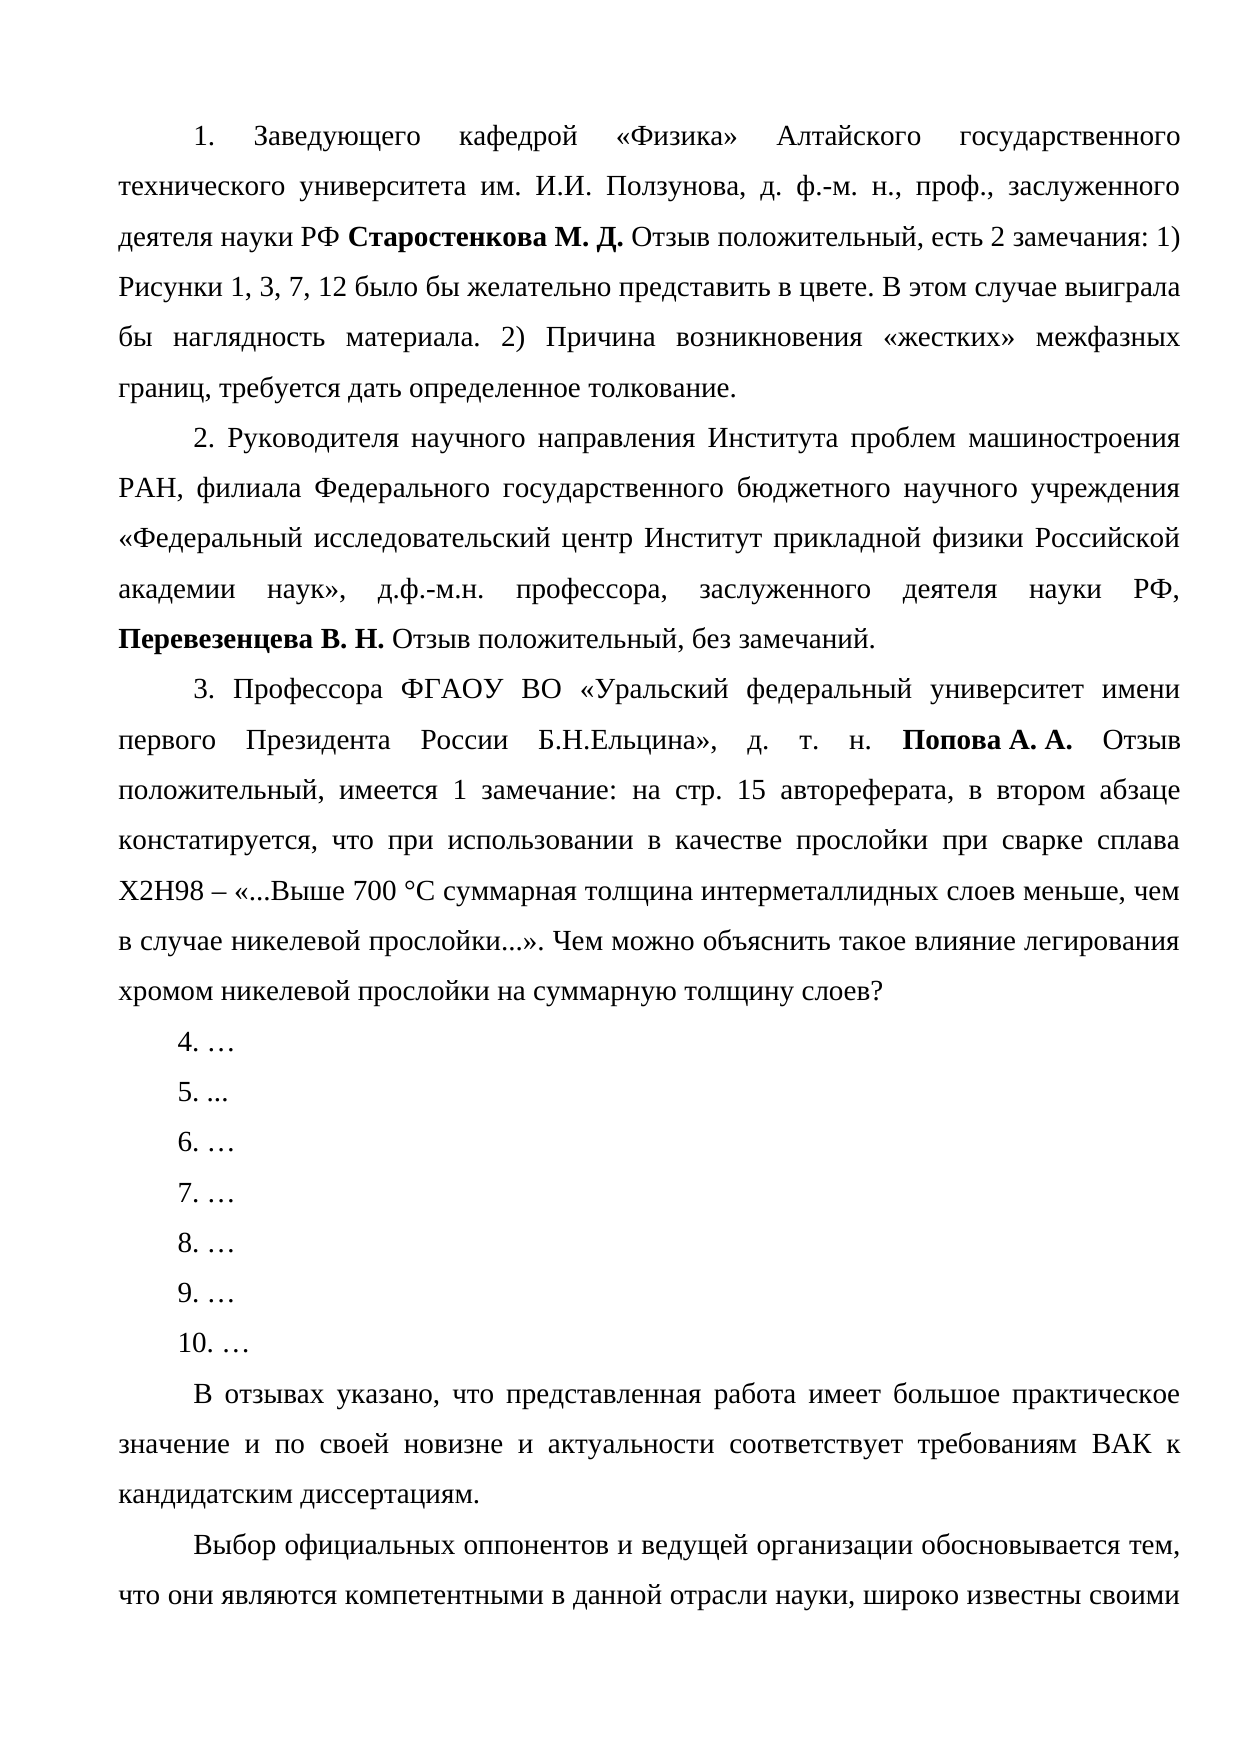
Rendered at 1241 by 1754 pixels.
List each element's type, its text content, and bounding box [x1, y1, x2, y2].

text 8. … [118, 1225, 1181, 1258]
text 9. … [118, 1275, 1181, 1309]
text 3. Профессора ФГАОУ ВО «Уральский федеральный университет имени первого Президента России Б.Н.Ельцина», д. т. н. Попова А. А. Отзыв положительный, имеется 1 замечание: на стр. 15 автореферата, в втором абзаце констатируется, что при использовании в качестве прослойки при сварке сплава Х2Н98 – «...Выше 700 °С суммарная толщина интерметаллидных слоев меньше, чем в случае никелевой прослойки...». Чем можно объяснить такое влияние легирования хромом никелевой прослойки на суммарную толщину слоев? [118, 672, 1181, 1007]
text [118, 1527, 1181, 1611]
text 5. ... [118, 1074, 1181, 1108]
text В отзывах указано, что представленная работа имеет большое практическое значение и по своей новизне и актуальности соответствует требованиям ВАК к кандидатским диссертациям. [118, 1376, 1181, 1510]
text 7. … [118, 1175, 1181, 1208]
text 6. … [118, 1124, 1181, 1158]
text 1. Заведующего кафедрой «Физика» Алтайского государственного технического университета им. И.И. Ползунова, д. ф.-м. н., проф., заслуженного деятеля науки РФ Старостенкова М. Д. Отзыв положительный, есть 2 замечания: 1) Рисунки 1, 3, 7, 12 было бы желательно представить в цвете. В этом случае выиграла бы наглядность материала. 2) Причина возникновения «жестких» межфазных границ, требуется дать определенное толкование. [118, 118, 1181, 403]
text 10. … [118, 1326, 1181, 1359]
text 2. Руководителя научного направления Института проблем машиностроения РАН, филиала Федерального государственного бюджетного научного учреждения «Федеральный исследовательский центр Институт прикладной физики Российской академии наук», д.ф.-м.н. профессора, заслуженного деятеля науки РФ, Перевезенцева В. Н. Отзыв положительный, без замечаний. [118, 420, 1181, 655]
text 4. … [118, 1024, 1181, 1057]
